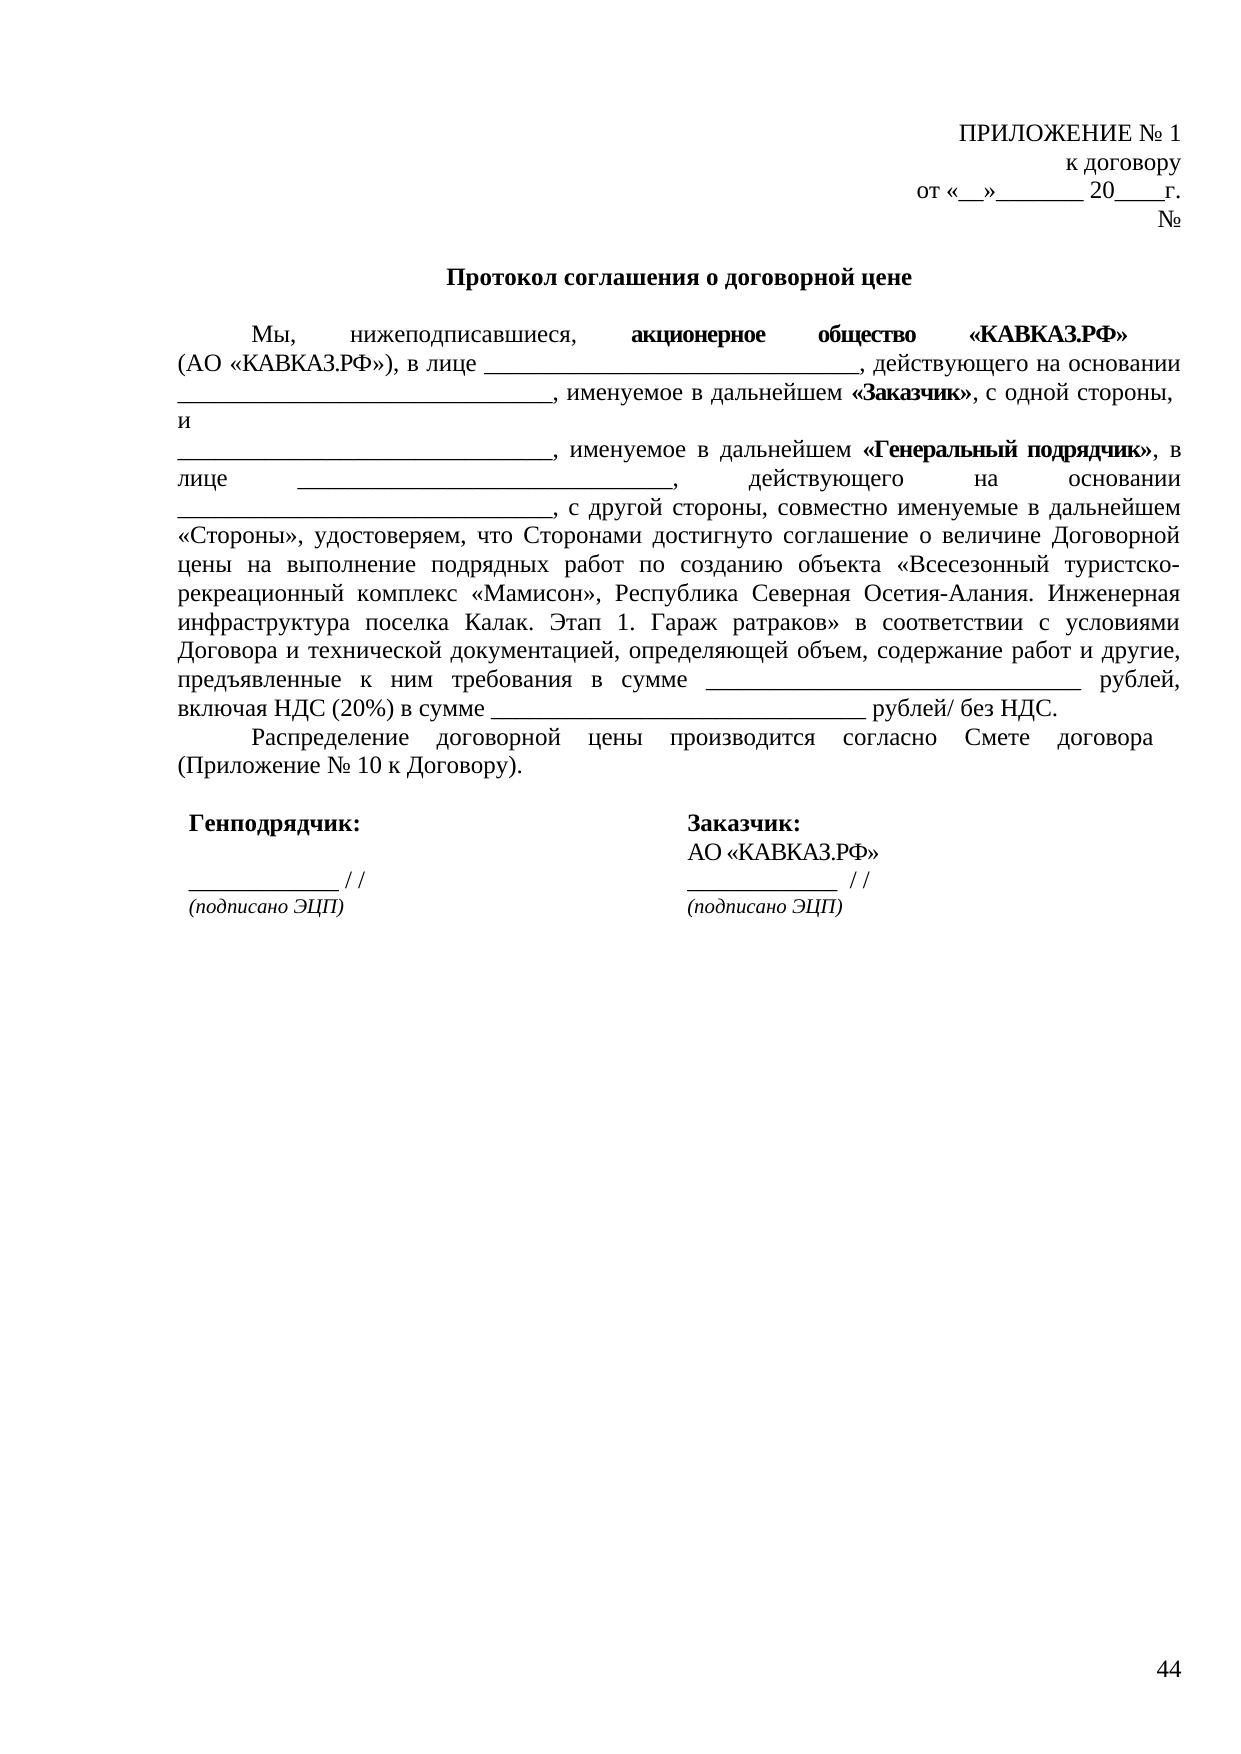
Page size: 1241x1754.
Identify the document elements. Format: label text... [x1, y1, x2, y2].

table_cell ____________ / / (подписано ЭЦП) [676, 866, 1181, 918]
text Мы, нижеподписавшиеся, акционерное общество «КАВКАЗ.РФ» (АО «КАВКАЗ.РФ»), в лице ______________________________, действующего на основании ______________________________, именуемое в дальнейшем «Заказчик», с одной стороны, и [177, 319, 1181, 434]
table_header Заказчик: АО «КАВКАЗ.РФ» [676, 808, 1181, 866]
text ПРИЛОЖЕНИЕ № 1 [177, 118, 1181, 147]
table_cell ____________ / / (подписано ЭЦП) [177, 866, 676, 918]
text Протокол соглашения о договорной цене [177, 262, 1181, 291]
table_header Генподрядчик: [177, 808, 676, 866]
text Распределение договорной цены производится согласно Смете договора (Приложение № 10 к Договору). [177, 722, 1181, 779]
text к договору [177, 147, 1181, 176]
text № [177, 204, 1181, 233]
text от «__»_______ 20____г. [177, 176, 1181, 204]
text ______________________________, именуемое в дальнейшем «Генеральный подрядчик», в лице ______________________________, действующего на основании ______________________________, с другой стороны, совместно именуемые в дальнейшем «Стороны», удостоверяем, что Сторонами достигнуто соглашение о величине Договорной цены на выполнение подрядных работ по созданию объекта «Всесезонный туристско-рекреационный комплекс «Мамисон», Республика Северная Осетия-Алания. Инженерная инфраструктура поселка Калак. Этап 1. Гараж ратраков» в соответствии с условиями Договора и технической документацией, определяющей объем, содержание работ и другие, предъявленные к ним требования в сумме ______________________________ рублей, включая НДС (20%) в сумме ______________________________ рублей/ без НДС. [177, 434, 1181, 722]
